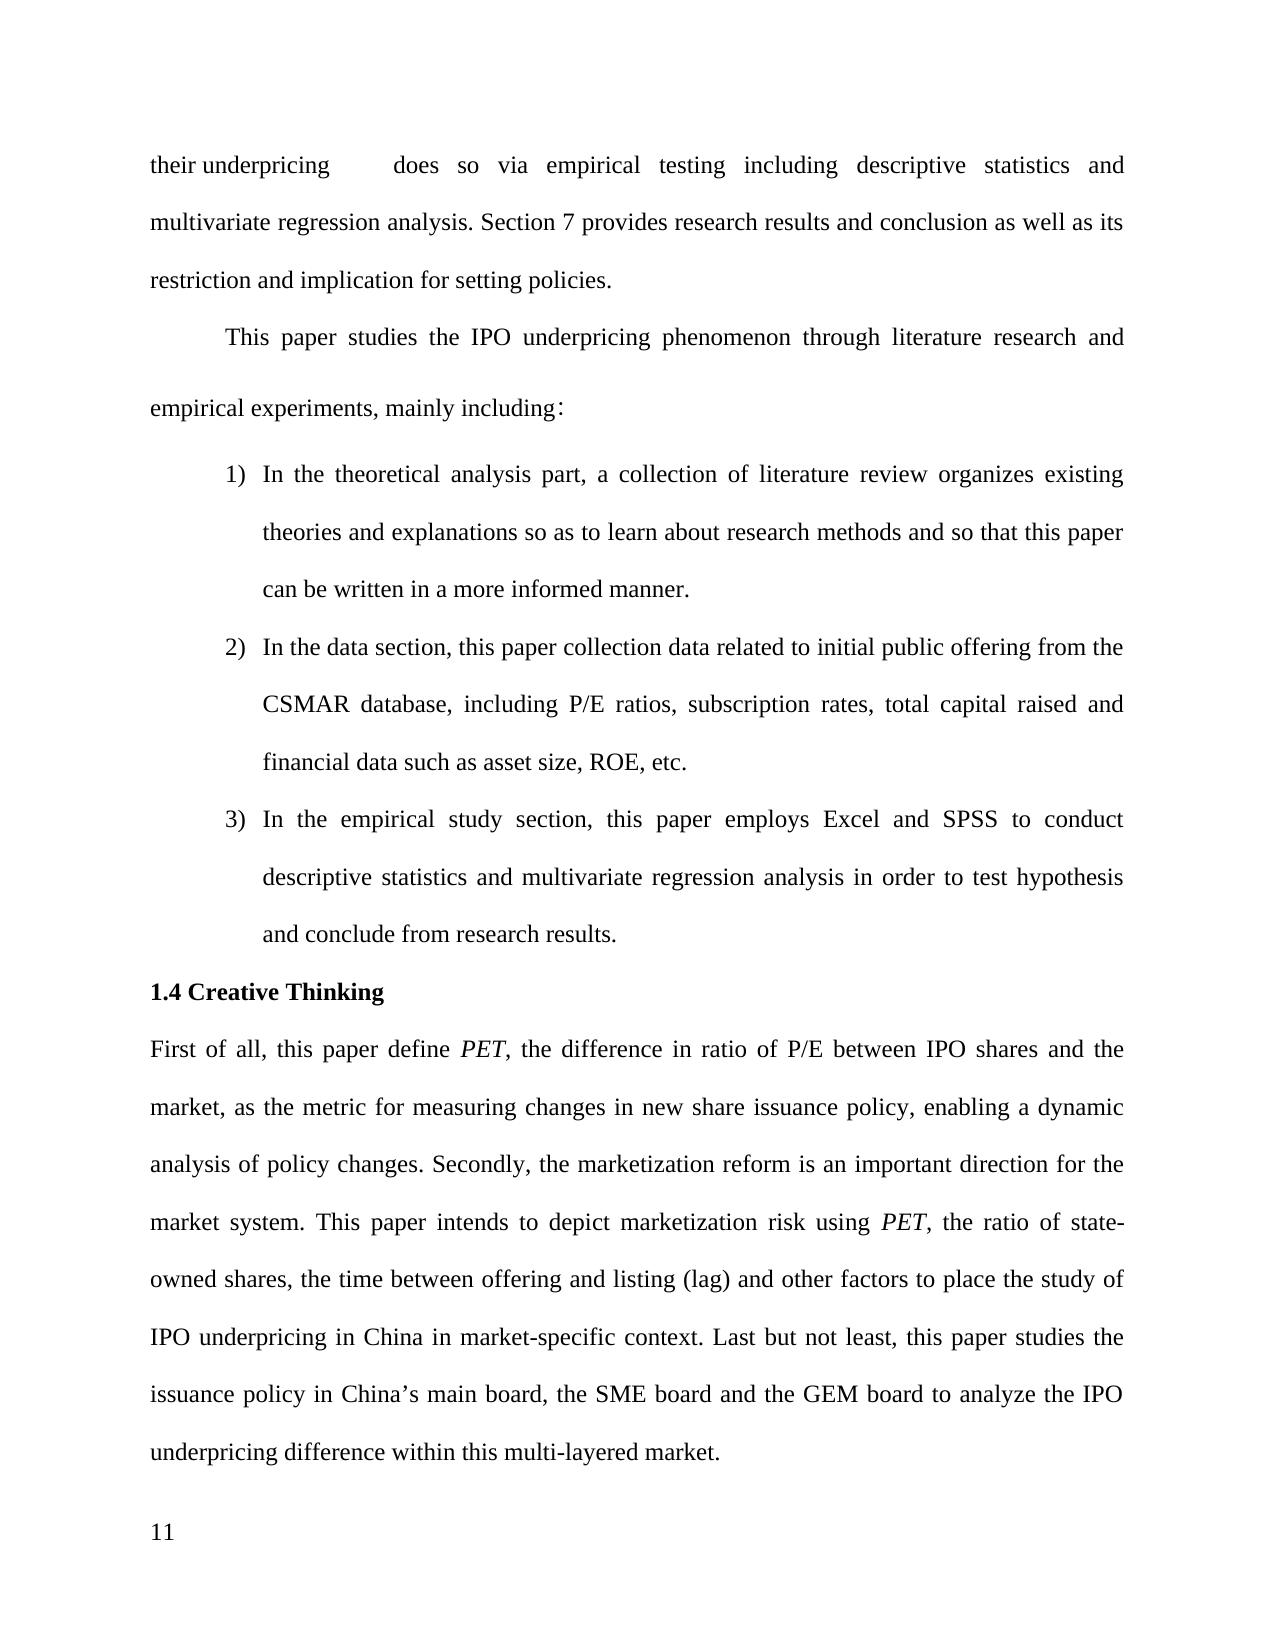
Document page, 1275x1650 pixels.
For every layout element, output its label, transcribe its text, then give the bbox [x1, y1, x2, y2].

text First of all, this paper define PET, the difference in ratio of P/E between IPO shares and the market, as the metric for measuring changes in new share issuance policy, enabling a dynamic analysis of policy changes. Secondly, the marketization reform is an important direction for the market system. This paper intends to depict marketization risk using PET, the ratio of state-owned shares, the time between offering and listing (lag) and other factors to place the study of IPO underpricing in China in market-specific context. Last but not least, this paper studies the issuance policy in China’s main board, the SME board and the GEM board to analyze the IPO underpricing difference within this multi-layered market. [150, 1034, 1125, 1465]
list In the data section, this paper collection data related to initial public offering from the CSMAR database, including P/E ratios, subscription rates, total capital raised and financial data such as asset size, ROE, etc. [225, 632, 1125, 775]
list Creative Thinking [150, 977, 1125, 1005]
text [150, 150, 1125, 294]
text This paper studies the IPO underpricing phenomenon through literature research and empirical experiments, mainly including： [150, 322, 1125, 423]
list In the empirical study section, this paper employs Excel and SPSS to conduct descriptive statistics and multivariate regression analysis in order to test hypothesis and conclude from research results. [225, 804, 1125, 948]
list In the theoretical analysis part, a collection of literature review organizes existing theories and explanations so as to learn about research methods and so that this paper can be written in a more informed manner. [225, 459, 1125, 603]
